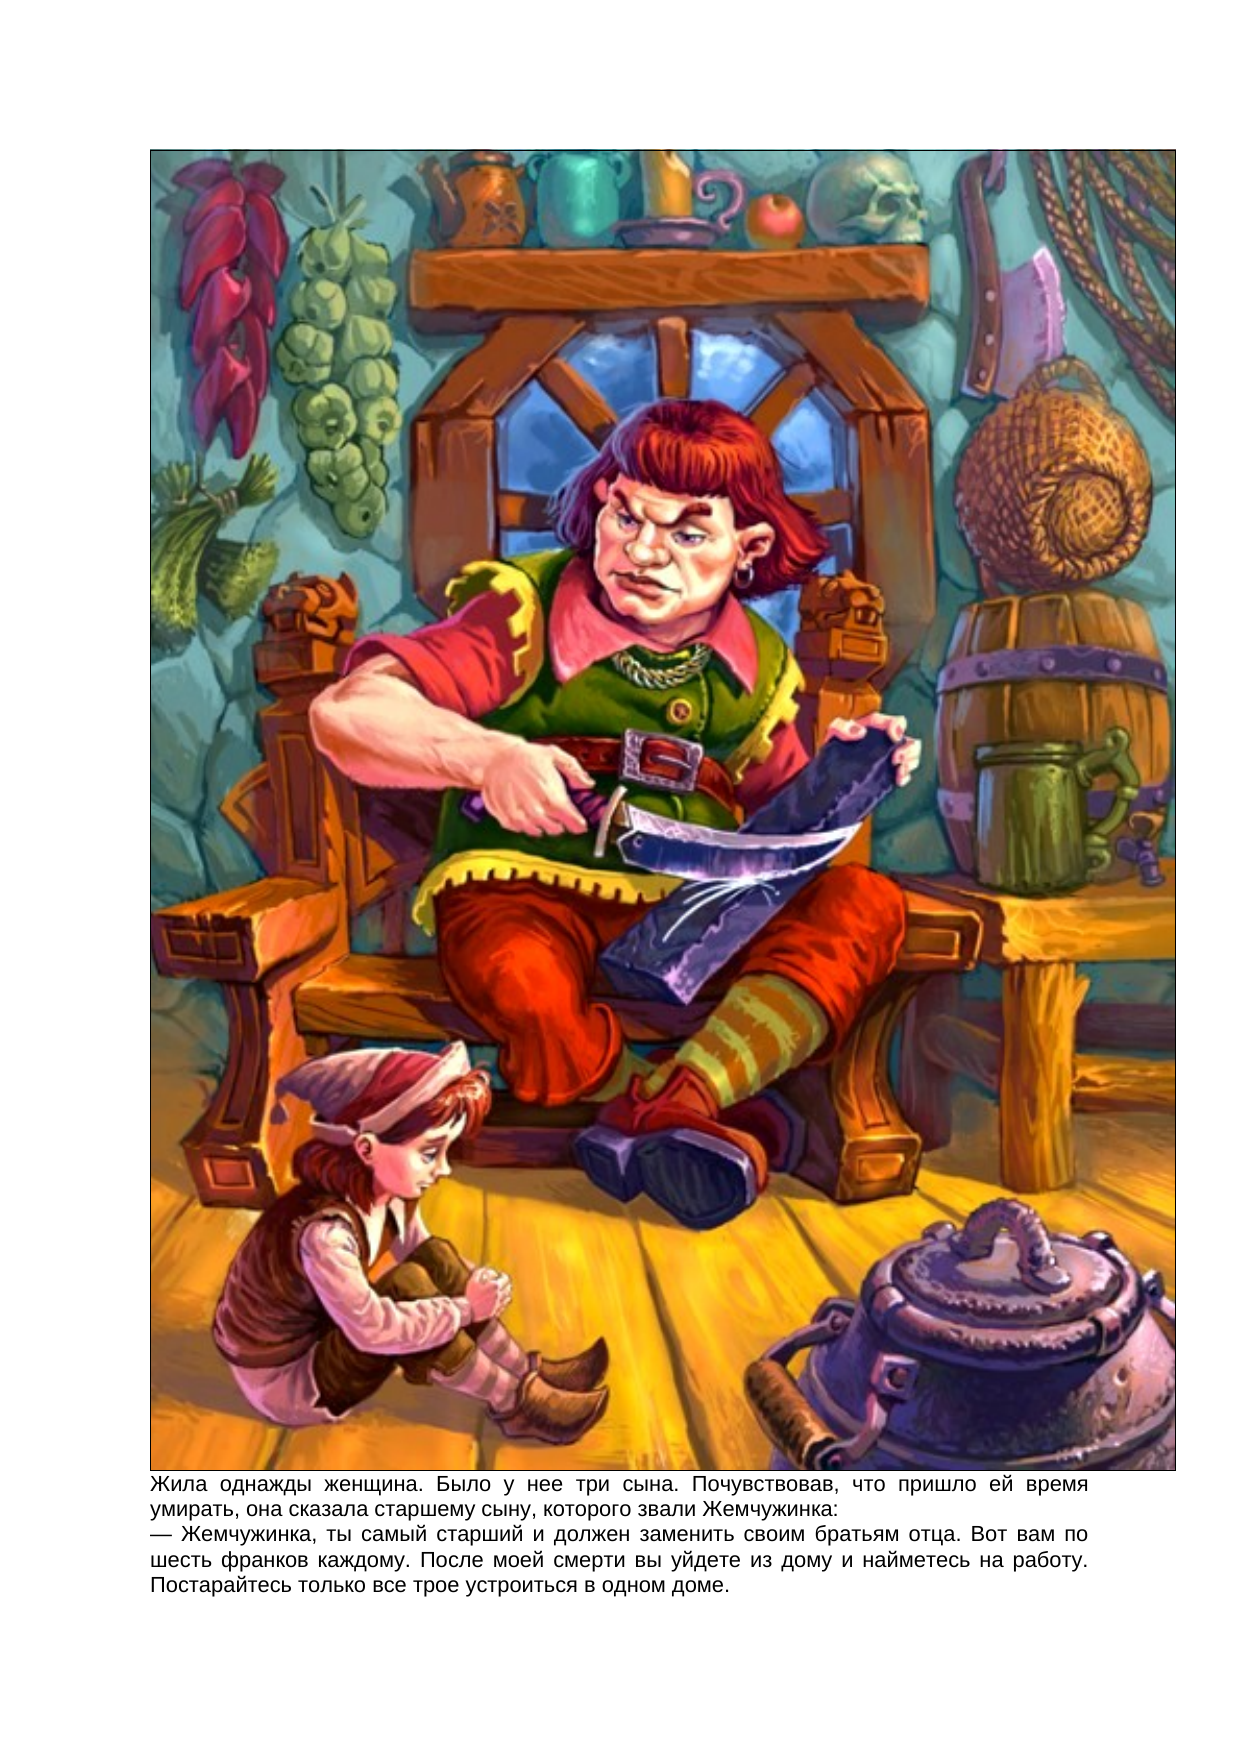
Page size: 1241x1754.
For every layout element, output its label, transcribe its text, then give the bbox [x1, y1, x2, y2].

picture [151, 151, 1175, 1470]
text — Жемчужинка, ты самый старший и должен заменить своим братьям отца. Вот вам по шесть франков каждому. После моей смерти вы уйдете из дому и найметесь на работу. Постарайтесь только все трое устроиться в одном доме. [150, 1521, 1090, 1597]
text Жила однажды женщина. Было у нее три сына. Почувствовав, что пришло ей время умирать, она сказала старшему сыну, которого звали Жемчужинка: [150, 1471, 1090, 1521]
